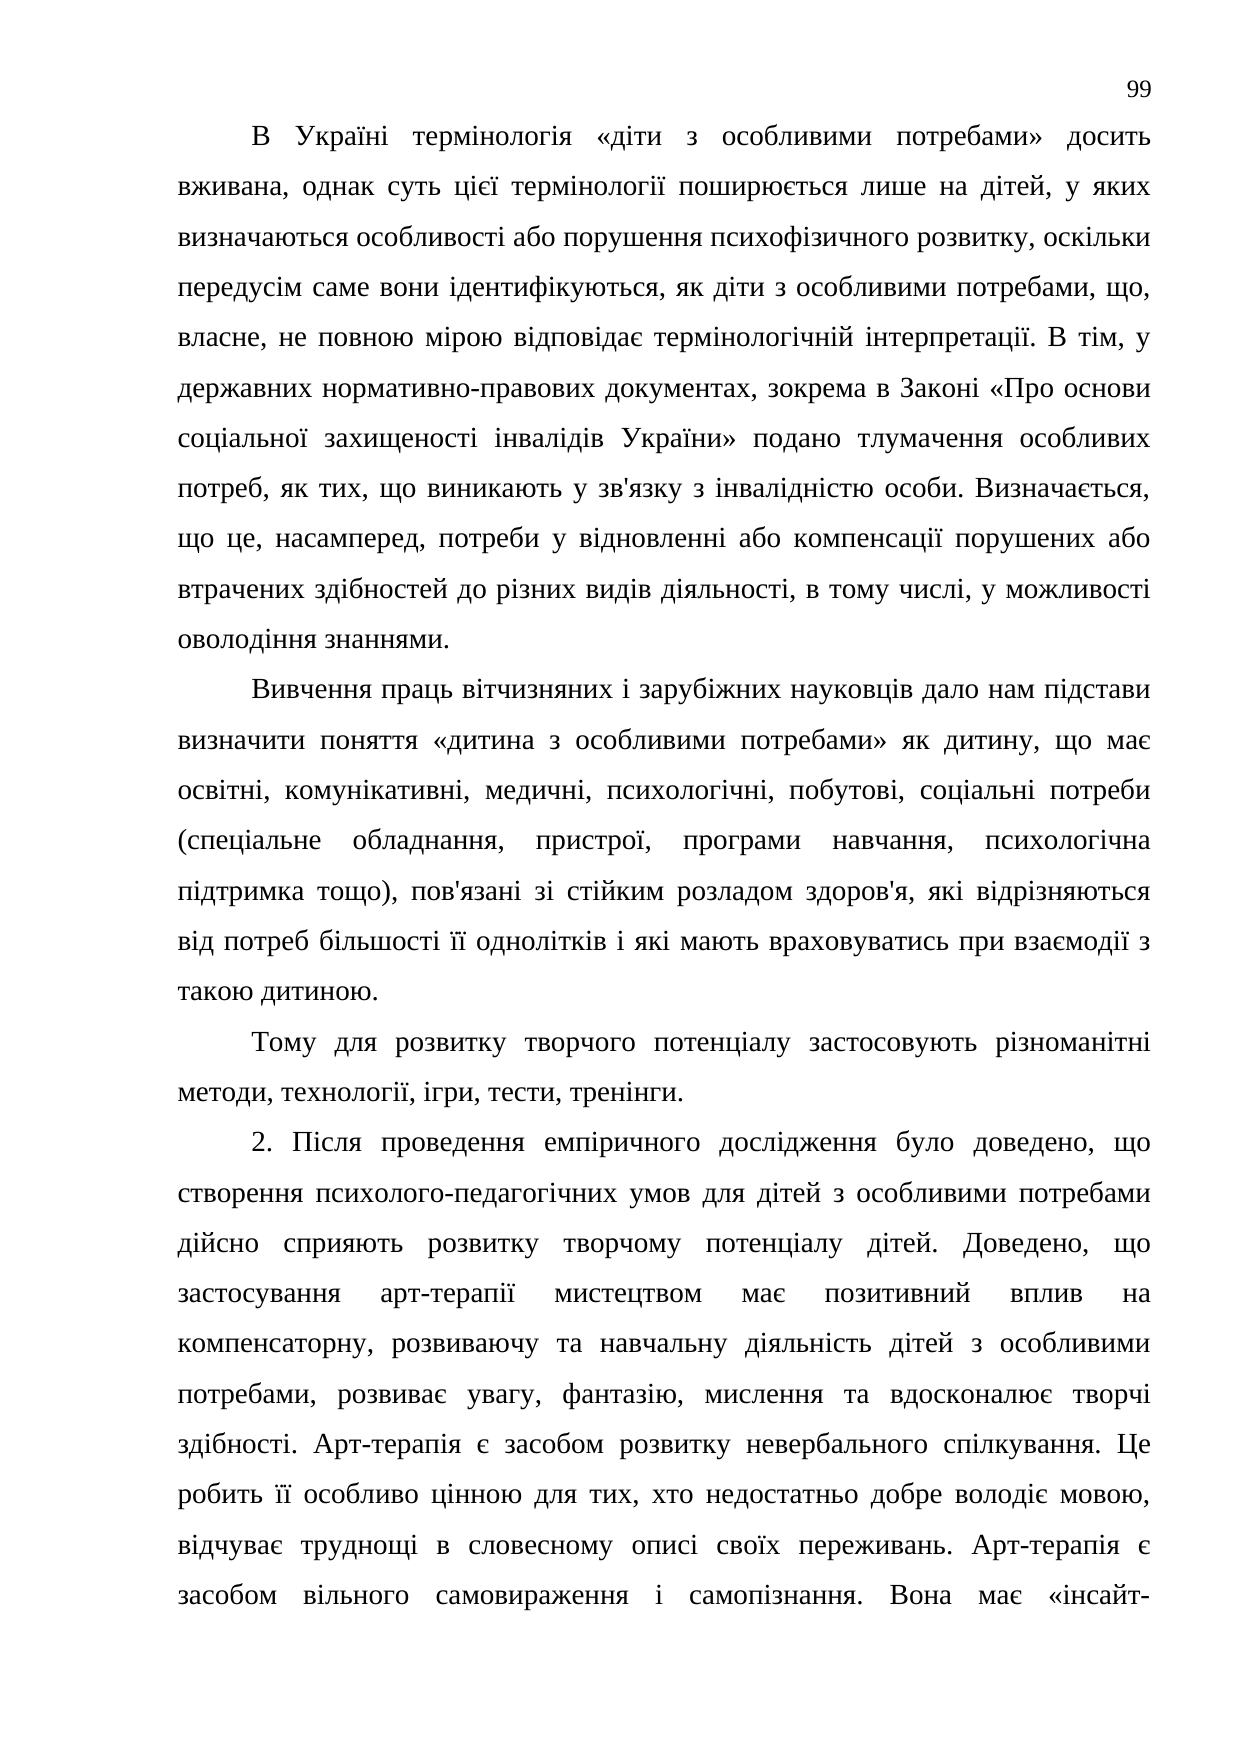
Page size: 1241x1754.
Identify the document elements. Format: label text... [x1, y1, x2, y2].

text В Україні термінологія «діти з особливими потребами» досить вживана, однак суть цієї термінології поширюється лише на дітей, у яких визначаються особливості або порушення психофізичного розвитку, оскільки передусім саме вони ідентифікуються, як діти з особливими потребами, що, власне, не повною мірою відповідає термінологічній інтерпретації. В тім, у державних нормативно-правових документах, зокрема в Законі «Про основи соціальної захищеності інвалідів України» подано тлумачення особливих потреб, як тих, що виникають у зв'язку з інвалідністю особи. Визначається, що це, насамперед, потреби у відновленні або компенсації порушених або втрачених здібностей до різних видів діяльності, в тому числі, у можливості оволодіння знаннями. [177, 118, 1152, 655]
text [177, 1124, 1152, 1611]
text Тому для розвитку творчого потенціалу застосовують різноманітні методи, технології, ігри, тести, тренінги. [177, 1024, 1152, 1108]
text Вивчення праць вітчизняних і зарубіжних науковців дало нам підстави визначити поняття «дитина з особливими потребами» як дитину, що має освітні, комунікативні, медичні, психологічні, побутові, соціальні потреби (спеціальне обладнання, пристрої, програми навчання, психологічна підтримка тощо), пов'язані зі стійким розладом здоров'я, які відрізняються від потреб більшості її однолітків і які мають враховуватись при взаємодії з такою дитиною. [177, 672, 1152, 1007]
